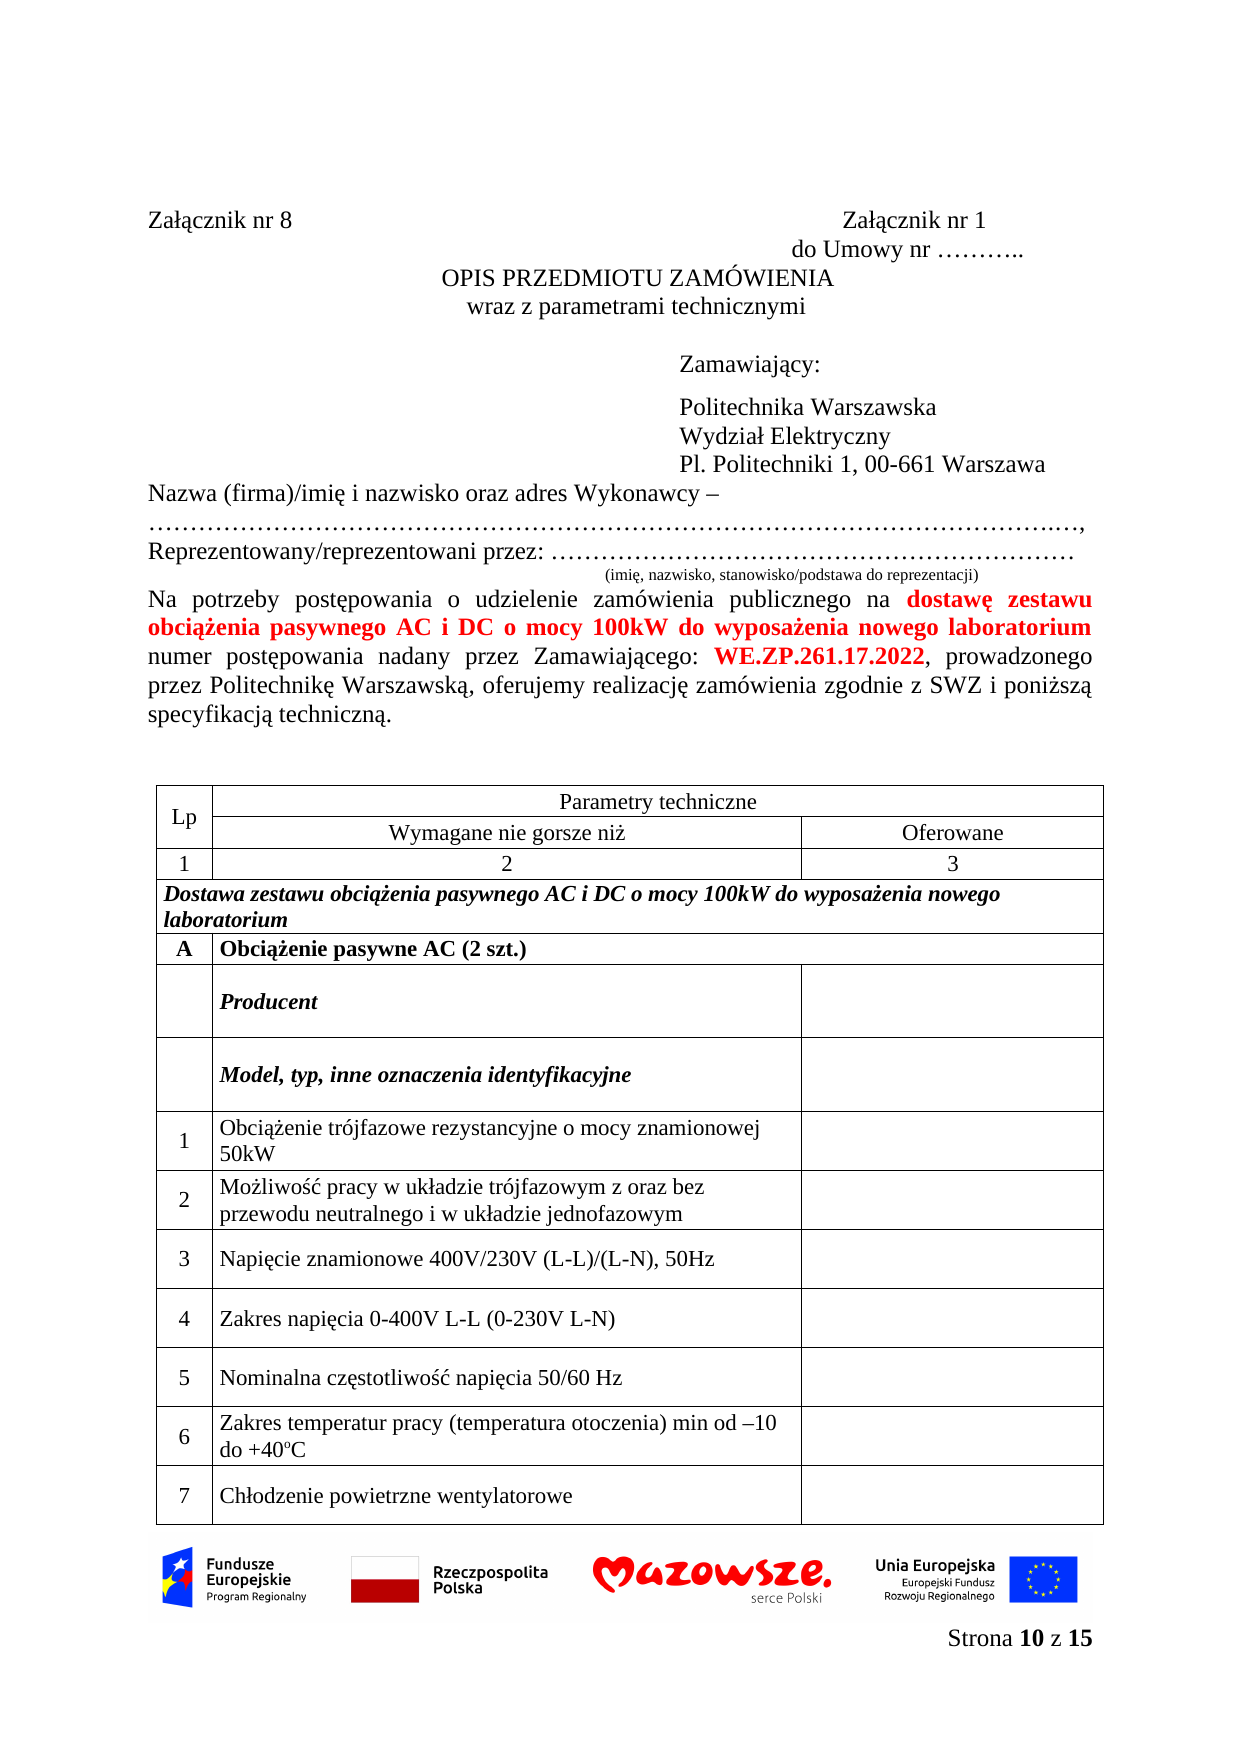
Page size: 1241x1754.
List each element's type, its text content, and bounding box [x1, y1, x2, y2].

table_cell Możliwość pracy w układzie trójfazowym z oraz bez przewodu neutralnego i w układzie jednofazowym [213, 1171, 801, 1229]
table_cell Producent [213, 965, 801, 1037]
table_cell 1 [157, 1112, 212, 1169]
table_cell 1 [157, 849, 212, 879]
text Politechnika Warszawska [148, 392, 1093, 421]
table_cell 7 [157, 1466, 212, 1524]
text Pl. Politechniki 1, 00-661 Warszawa [148, 449, 1093, 478]
table_cell [802, 1466, 1103, 1524]
table_cell 2 [213, 849, 801, 879]
text Na potrzeby postępowania o udzielenie zamówienia publicznego na dostawę zestawu obciążenia pasywnego AC i DC o mocy 100kW do wyposażenia nowego laboratorium numer postępowania nadany przez Zamawiającego: WE.ZP.261.17.2022, prowadzonego przez Politechnikę Warszawską, oferujemy realizację zamówienia zgodnie z SWZ i poniższą specyfikacją techniczną. [148, 584, 1093, 727]
text Nazwa (firma)/imię i nazwisko oraz adres Wykonawcy – [148, 478, 1093, 507]
table_cell [802, 1407, 1103, 1465]
table_cell Zakres napięcia 0-400V L-L (0-230V L-N) [213, 1289, 801, 1347]
text Wydział Elektryczny [148, 421, 1093, 449]
text ……………………………………………………………………………………………….…, [148, 507, 1093, 536]
table_cell [157, 965, 212, 1037]
table_cell 4 [157, 1289, 212, 1347]
table_cell Model, typ, inne oznaczenia identyfikacyjne [213, 1038, 801, 1111]
picture [147, 1532, 1093, 1623]
table_cell 6 [157, 1407, 212, 1465]
table_cell Nominalna częstotliwość napięcia 50/60 Hz [213, 1348, 801, 1406]
table_cell [157, 1038, 212, 1111]
table_cell 3 [157, 1230, 212, 1288]
table_cell Napięcie znamionowe 400V/230V (L-L)/(L-N), 50Hz [213, 1230, 801, 1288]
table_cell Chłodzenie powietrzne wentylatorowe [213, 1466, 801, 1524]
table_cell 3 [802, 849, 1103, 879]
table_cell [802, 1230, 1103, 1288]
table_cell 5 [157, 1348, 212, 1406]
table_cell Wymagane nie gorsze niż [213, 817, 801, 847]
text do Umowy nr ……….. [148, 234, 1093, 263]
text Zamawiający: [148, 349, 1093, 378]
table_cell [802, 1112, 1103, 1169]
table_header Lp [157, 786, 212, 847]
text wraz z parametrami technicznymi [148, 291, 1093, 320]
text (imię, nazwisko, stanowisko/podstawa do reprezentacji) [148, 564, 1093, 584]
table_cell [802, 965, 1103, 1037]
table_cell 2 [157, 1171, 212, 1229]
table_cell Obciążenie trójfazowe rezystancyjne o mocy znamionowej 50kW [213, 1112, 801, 1169]
table_cell Dostawa zestawu obciążenia pasywnego AC i DC o mocy 100kW do wyposażenia nowego laboratorium [157, 880, 1103, 932]
table_cell [802, 1348, 1103, 1406]
table_cell [802, 1038, 1103, 1111]
table_cell Zakres temperatur pracy (temperatura otoczenia) min od –10 do +40oC [213, 1407, 801, 1465]
text Załącznik nr 8 Załącznik nr 1 [148, 205, 1093, 234]
text Reprezentowany/reprezentowani przez: ……………………………………………………… [148, 536, 1093, 564]
table_cell A [157, 934, 212, 964]
table_cell Oferowane [802, 817, 1103, 847]
table_cell [802, 1289, 1103, 1347]
table_header Parametry techniczne [213, 786, 1103, 816]
table_cell [802, 1171, 1103, 1229]
text OPIS PRZEDMIOTU ZAMÓWIENIA [148, 263, 1093, 291]
table_cell Obciążenie pasywne AC (2 szt.) [213, 934, 1103, 964]
